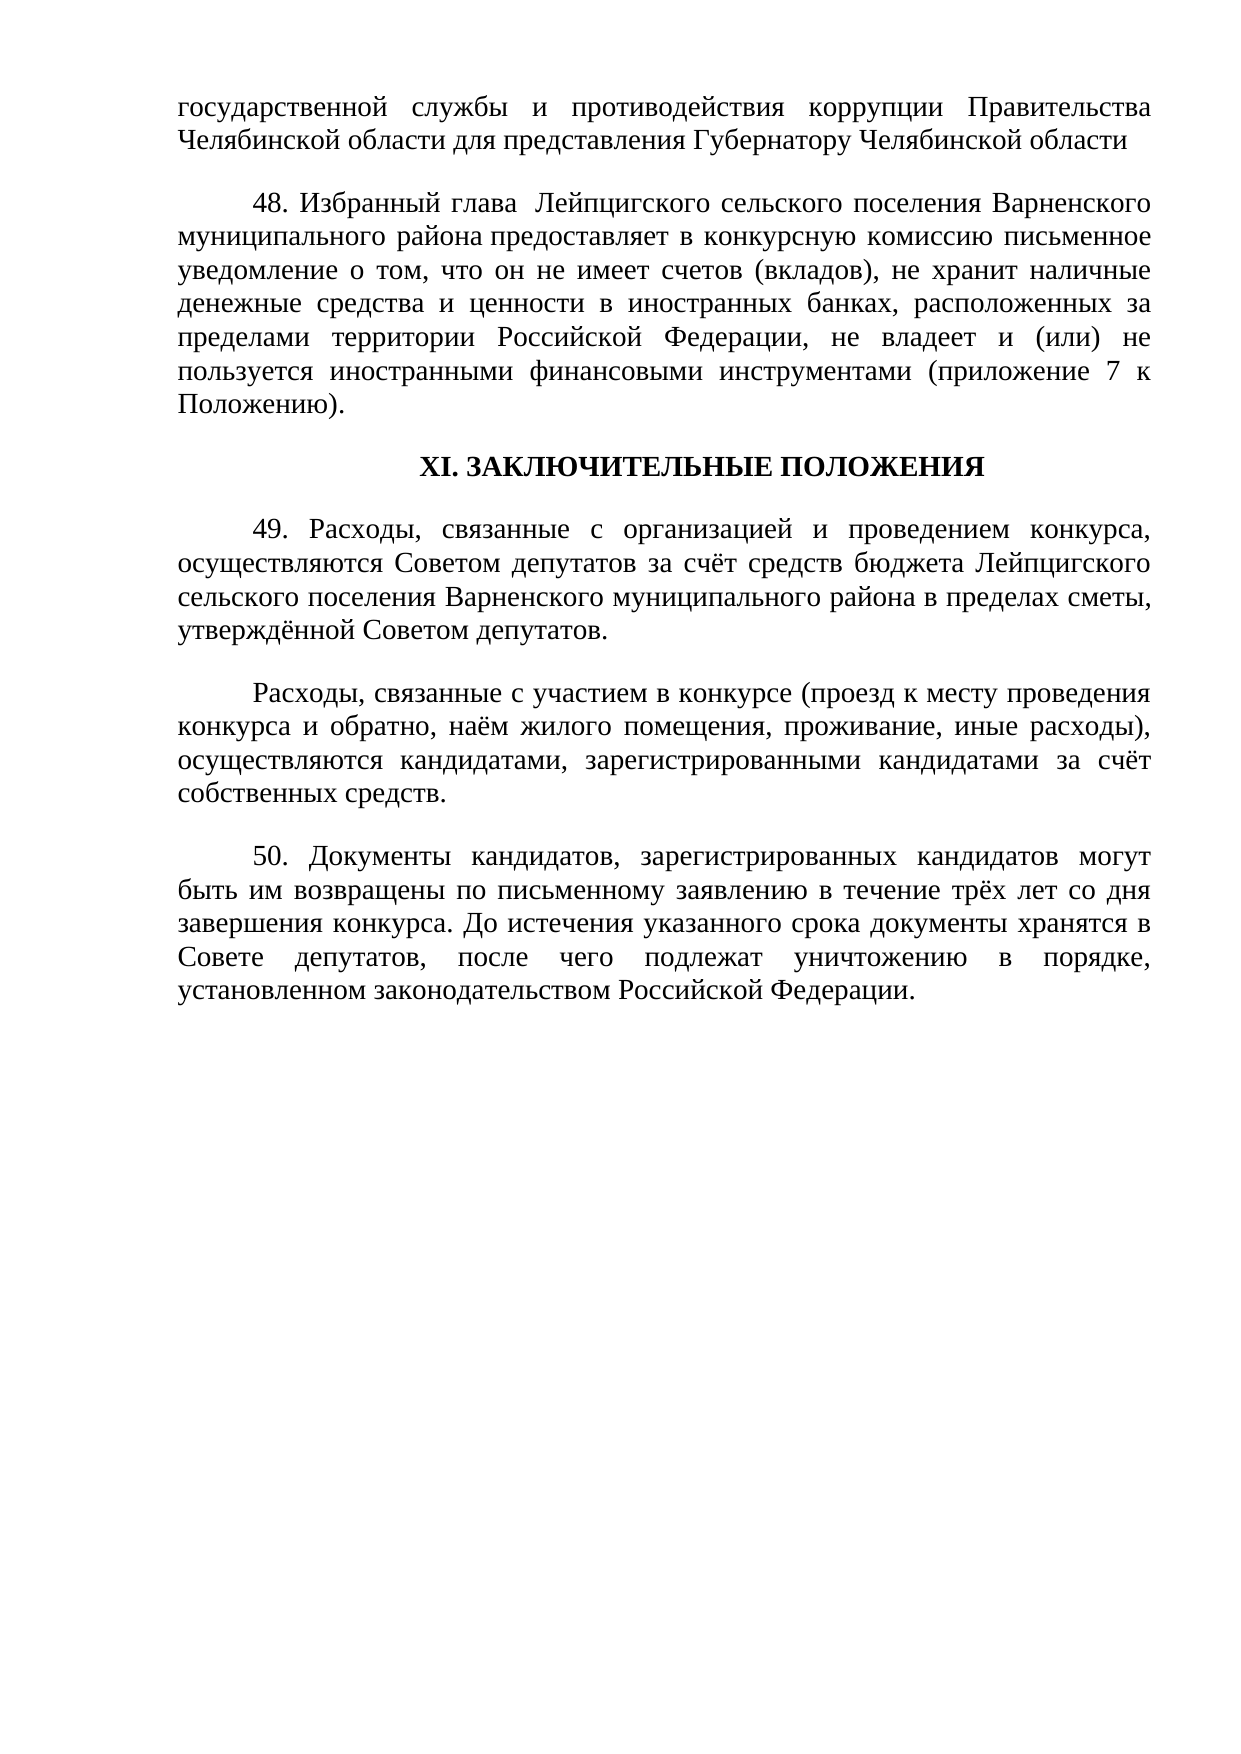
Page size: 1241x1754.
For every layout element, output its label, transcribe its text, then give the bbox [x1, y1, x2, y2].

text Расходы, связанные с участием в конкурсе (проезд к месту проведения конкурса и обратно, наём жилого помещения, проживание, иные расходы), осуществляются кандидатами, зарегистрированными кандидатами за счёт собственных средств. [177, 675, 1152, 809]
text 48. Избранный глава Лейпцигского сельского поселения Варненского муниципального района предоставляет в конкурсную комиссию письменное уведомление о том, что он не имеет счетов (вкладов), не хранит наличные денежные средства и ценности в иностранных банках, расположенных за пределами территории Российской Федерации, не владеет и (или) не пользуется иностранными финансовыми инструментами (приложение 7 к Положению). [177, 185, 1152, 420]
text XI. ЗАКЛЮЧИТЕЛЬНЫЕ ПОЛОЖЕНИЯ [177, 449, 1152, 482]
text 50. Документы кандидатов, зарегистрированных кандидатов могут быть им возвращены по письменному заявлению в течение трёх лет со дня завершения конкурса. До истечения указанного срока документы хранятся в Совете депутатов, после чего подлежат уничтожению в порядке, установленном законодательством Российской Федерации. [177, 838, 1152, 1006]
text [177, 89, 1152, 156]
text 49. Расходы, связанные с организацией и проведением конкурса, осуществляются Советом депутатов за счёт средств бюджета Лейпцигского сельского поселения Варненского муниципального района в пределах сметы, утверждённой Советом депутатов. [177, 512, 1152, 646]
